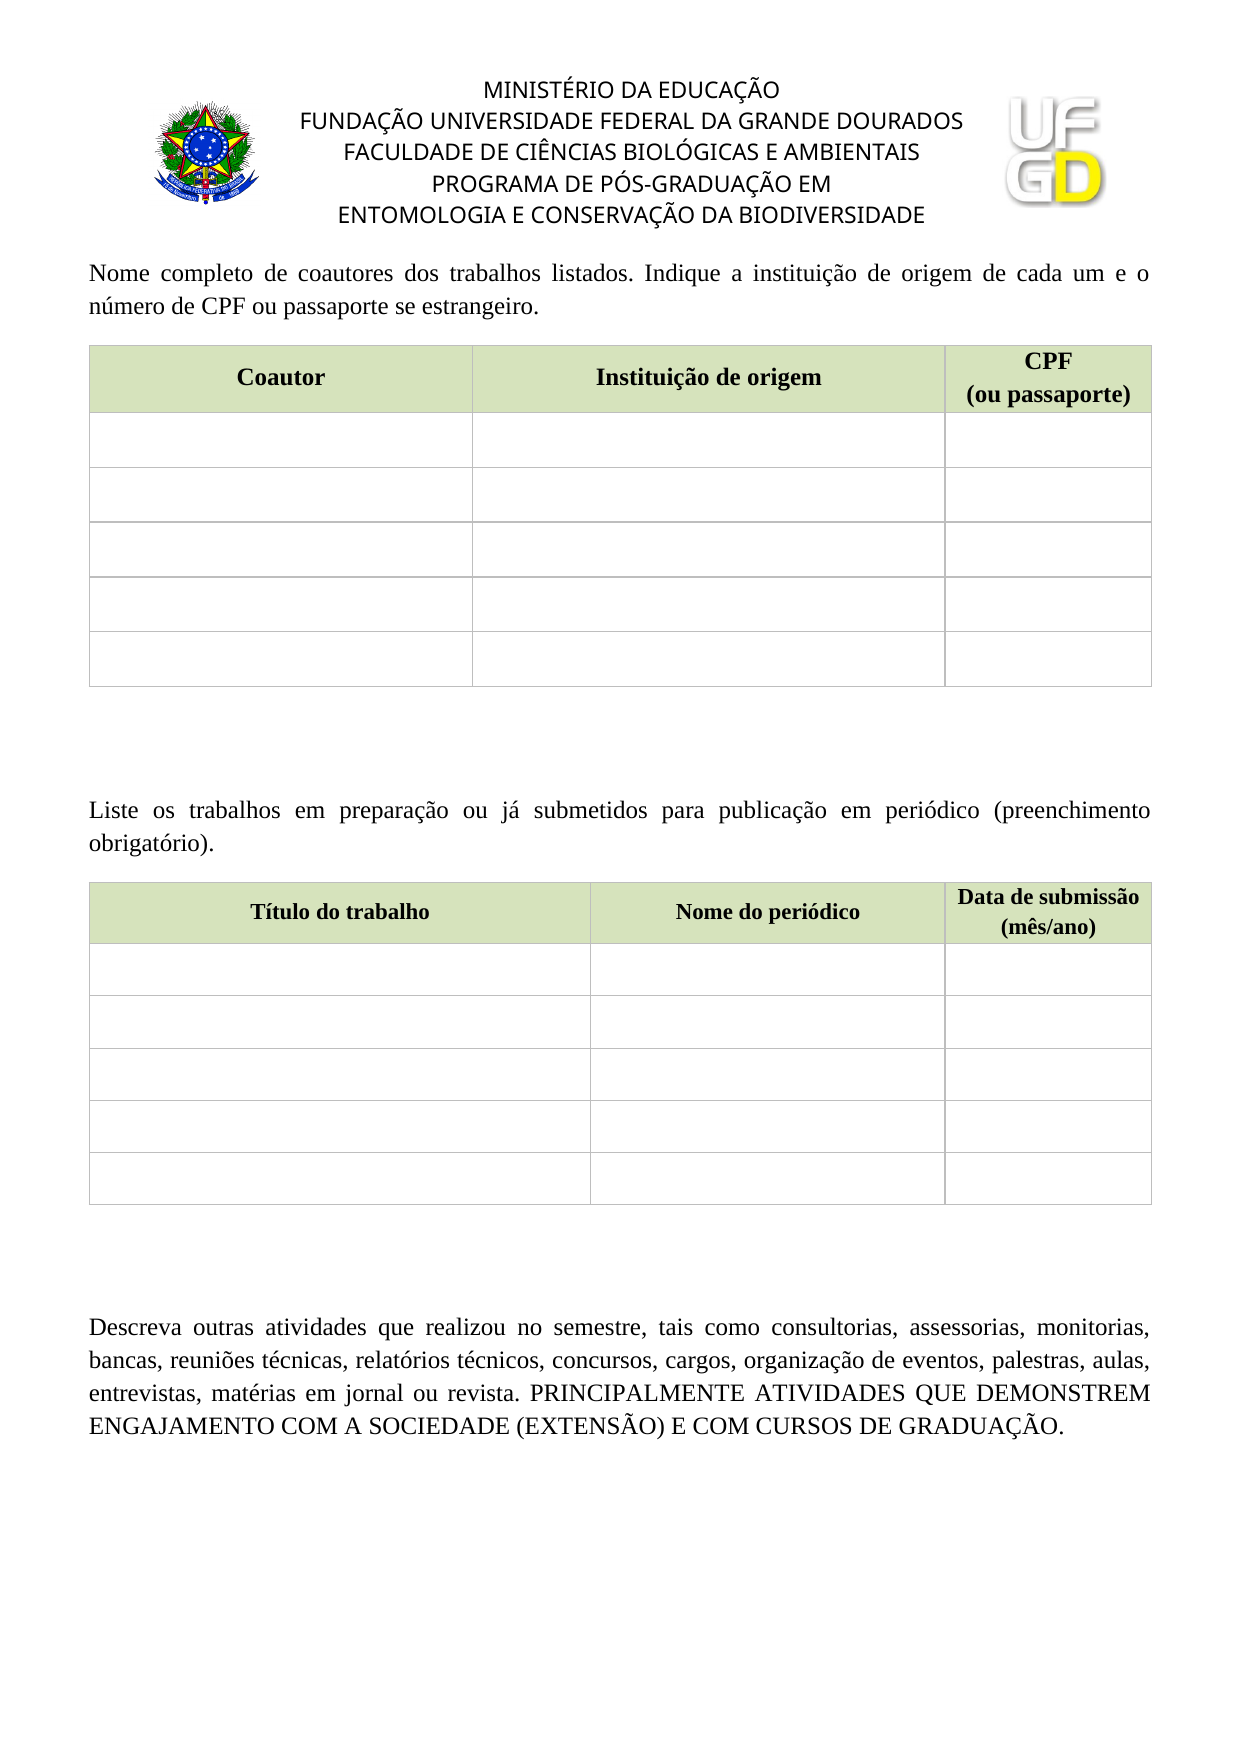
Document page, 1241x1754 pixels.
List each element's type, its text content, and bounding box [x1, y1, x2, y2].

picture [148, 98, 262, 206]
table_cell [946, 1153, 1151, 1204]
table_cell [591, 1049, 944, 1099]
table_cell [591, 1101, 944, 1152]
table_cell [946, 996, 1151, 1047]
table_cell [90, 996, 590, 1047]
table_cell [946, 523, 1151, 576]
table_cell [946, 1101, 1151, 1152]
table_cell [946, 413, 1151, 467]
table_cell [90, 578, 472, 631]
table_cell [90, 632, 472, 686]
table_cell [473, 632, 944, 686]
table_cell [591, 1153, 944, 1204]
text Nome completo de coautores dos trabalhos listados. Indique a instituição de origem de cada um e o número de CPF ou passaporte se estrangeiro. [89, 258, 1152, 320]
table_cell [90, 413, 472, 467]
table_cell [90, 468, 472, 521]
table_cell [591, 944, 944, 995]
table_cell [473, 578, 944, 631]
table_header Coautor [90, 346, 472, 412]
text Descreva outras atividades que realizou no semestre, tais como consultorias, assessorias, monitorias, bancas, reuniões técnicas, relatórios técnicos, concursos, cargos, organização de eventos, palestras, aulas, entrevistas, matérias em jornal ou revista. PRINCIPALMENTE ATIVIDADES QUE DEMONSTREM ENGAJAMENTO COM A SOCIEDADE (EXTENSÃO) E COM CURSOS DE GRADUAÇÃO. [89, 1312, 1152, 1440]
table_header CPF (ou passaporte) [946, 346, 1151, 412]
table_header Instituição de origem [473, 346, 944, 412]
table_cell [90, 944, 590, 995]
table_cell [473, 468, 944, 521]
table_cell [473, 413, 944, 467]
table_cell [90, 523, 472, 576]
table_header Nome do periódico [591, 883, 944, 943]
picture [1002, 96, 1107, 208]
table_cell [946, 578, 1151, 631]
table_cell [946, 944, 1151, 995]
table_cell [946, 1049, 1151, 1099]
table_cell [946, 468, 1151, 521]
table_cell [591, 996, 944, 1047]
table_cell [90, 1049, 590, 1099]
table_cell [90, 1101, 590, 1152]
table_cell [946, 632, 1151, 686]
table_cell [90, 1153, 590, 1204]
text Liste os trabalhos em preparação ou já submetidos para publicação em periódico (preenchimento obrigatório). [89, 795, 1152, 857]
table_header Data de submissão (mês/ano) [946, 883, 1151, 943]
table_header Título do trabalho [90, 883, 590, 943]
table_cell [473, 523, 944, 576]
